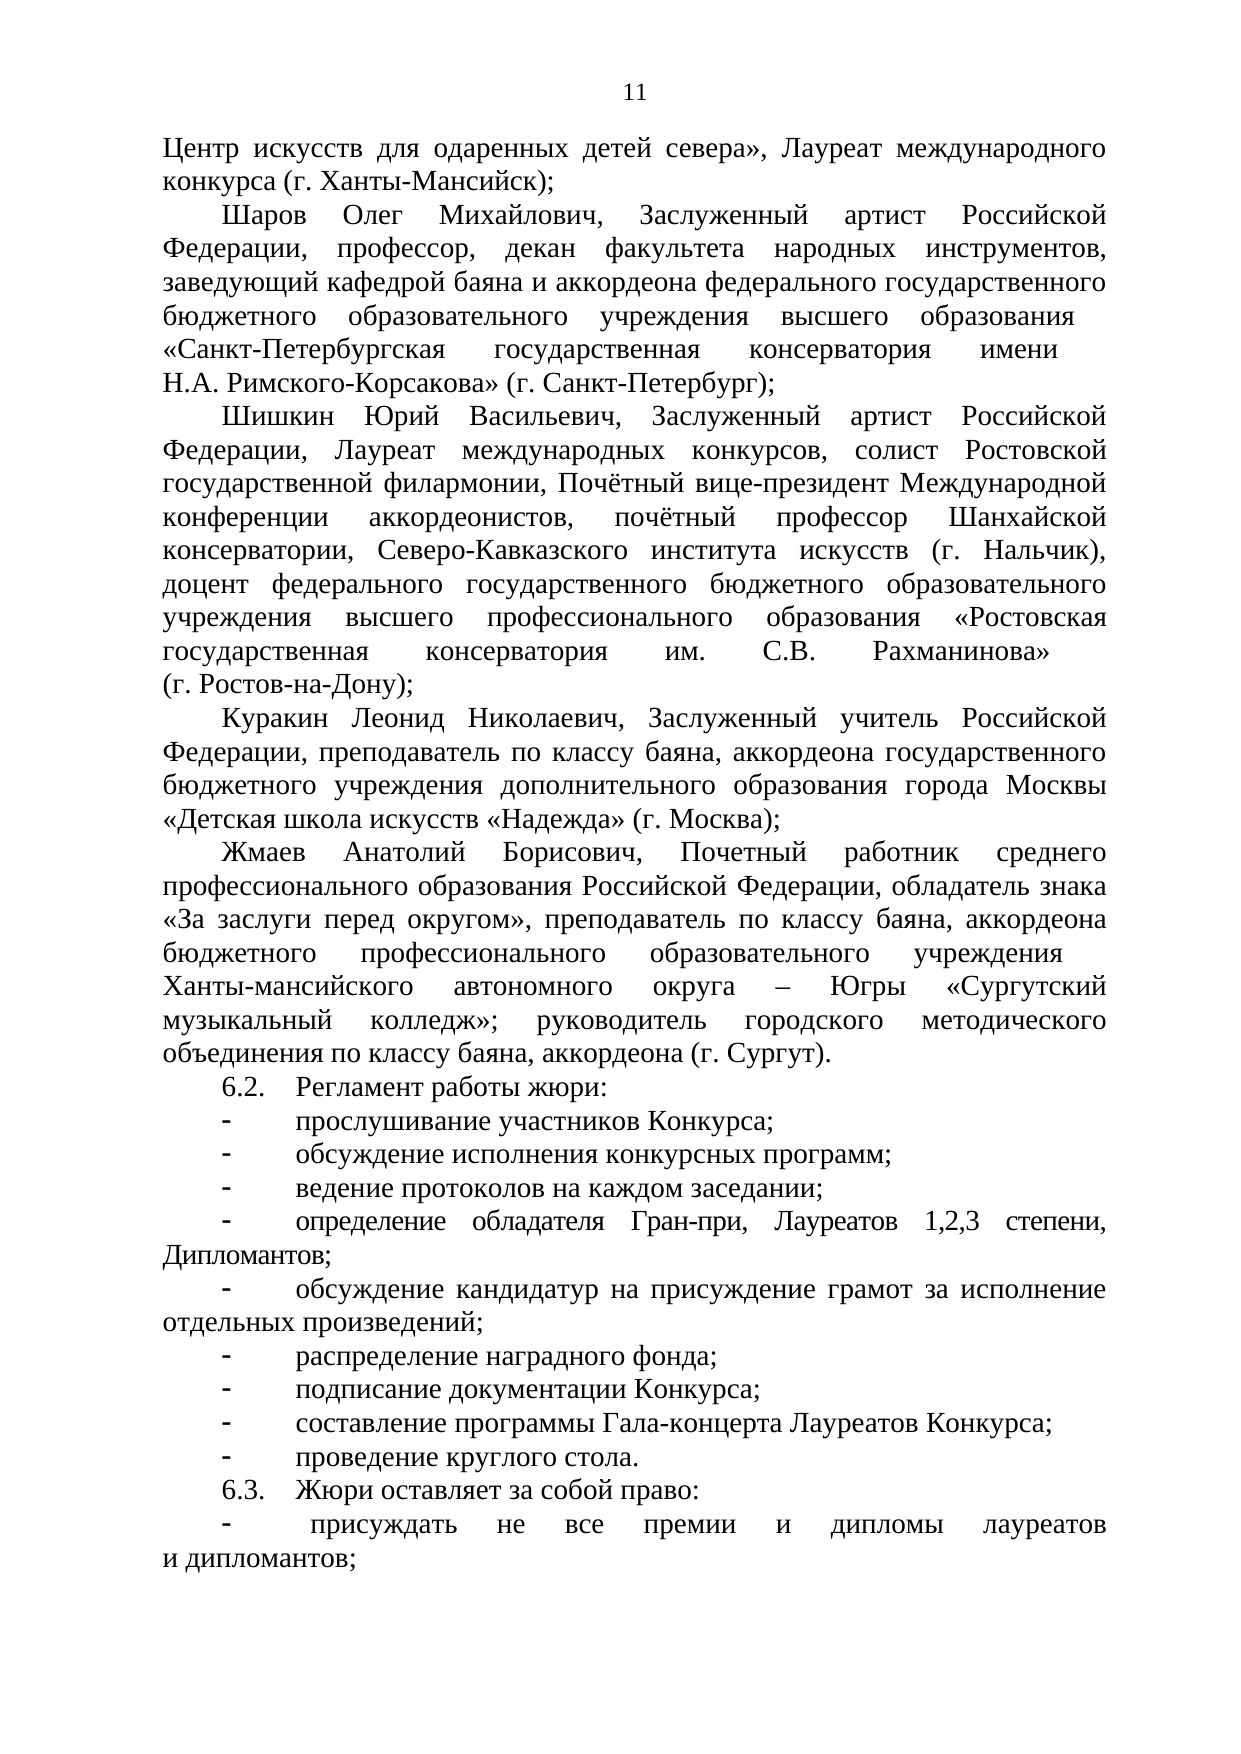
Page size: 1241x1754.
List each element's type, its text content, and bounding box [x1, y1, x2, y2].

list составление программы Гала-концерта Лауреатов Конкурса; [162, 1405, 1107, 1439]
list распределение наградного фонда; [162, 1338, 1107, 1372]
list прослушивание участников Конкурса; [162, 1103, 1107, 1136]
text Куракин Леонид Николаевич, Заслуженный учитель Российской Федерации, преподаватель по классу баяна, аккордеона государственного бюджетного учреждения дополнительного образования города Москвы «Детская школа искусств «Надежда» (г. Москва); [162, 700, 1107, 834]
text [162, 130, 1107, 197]
text 6.3. Жюри оставляет за собой право: [162, 1472, 1107, 1506]
text Жмаев Анатолий Борисович, Почетный работник среднего профессионального образования Российской Федерации, обладатель знака «За заслуги перед округом», преподаватель по классу баяна, аккордеона бюджетного профессионального образовательного учреждения Ханты-мансийского автономного округа – Югры «Сургутский музыкальный колледж»; руководитель городского методического объединения по классу баяна, аккордеона (г. Сургут). [162, 834, 1107, 1069]
text Шаров Олег Михайлович, Заслуженный артист Российской Федерации, профессор, декан факультета народных инструментов, заведующий кафедрой баяна и аккордеона федерального государственного бюджетного образовательного учреждения высшего образования «Санкт-Петербургская государственная консерватория имени Н.А. Римского-Корсакова» (г. Санкт-Петербург); [162, 197, 1107, 398]
list обсуждение исполнения конкурсных программ; [162, 1136, 1107, 1170]
text 6.2. Регламент работы жюри: [162, 1069, 1107, 1103]
list определение обладателя Гран-при, Лауреатов 1,2,3 степени, Дипломантов; [162, 1203, 1107, 1271]
list обсуждение кандидатур на присуждение грамот за исполнение отдельных произведений; [162, 1271, 1107, 1338]
text Шишкин Юрий Васильевич, Заслуженный артист Российской Федерации, Лауреат международных конкурсов, солист Ростовской государственной филармонии, Почётный вице-президент Международной конференции аккордеонистов, почётный профессор Шанхайской консерватории, Северо-Кавказского института искусств (г. Нальчик), доцент федерального государственного бюджетного образовательного учреждения высшего профессионального образования «Ростовская государственная консерватория им. С.В. Рахманинова» (г. Ростов-на-Дону); [162, 398, 1107, 700]
list присуждать не все премии и дипломы лауреатов и дипломантов; [162, 1506, 1107, 1573]
list проведение круглого стола. [162, 1439, 1107, 1472]
list подписание документации Конкурса; [162, 1372, 1107, 1405]
list ведение протоколов на каждом заседании; [162, 1170, 1107, 1203]
